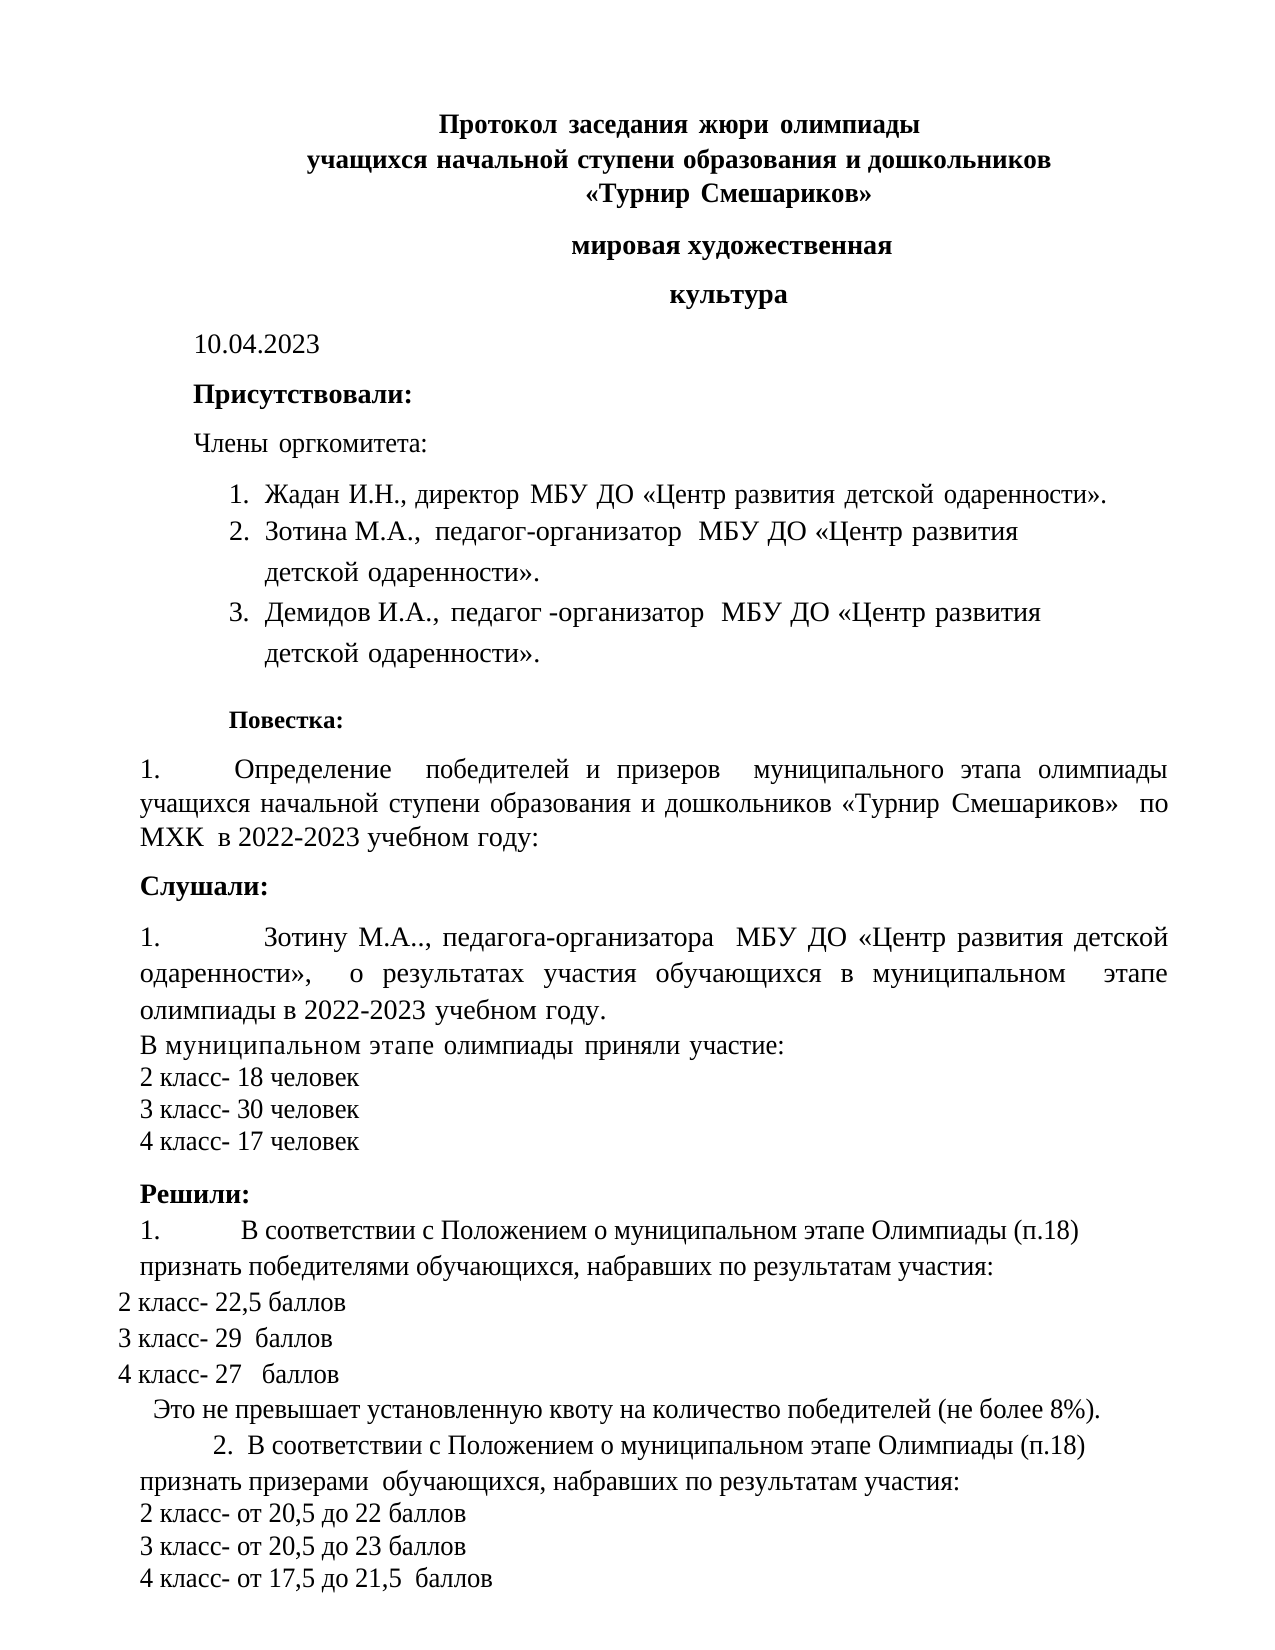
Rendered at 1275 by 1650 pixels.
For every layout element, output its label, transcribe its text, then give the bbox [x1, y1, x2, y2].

list детской одаренности». [264, 636, 1168, 669]
subtitle Протокол заседания жюри олимпиады [234, 107, 1124, 140]
subtitle Решили: [139, 1177, 1181, 1210]
list Это не превышает установленную квоту на количество победителей (не более 8%). [139, 1392, 1181, 1425]
text В муниципальном этапе олимпиады приняли участие: [139, 1029, 1181, 1061]
list 3 класс- 29 баллов [118, 1321, 1181, 1353]
subtitle мировая художественная культура [520, 228, 937, 310]
subtitle Слушали: [139, 869, 1181, 902]
list В соответствии с Положением о муниципальном этапе Олимпиады (п.18) [139, 1213, 1181, 1246]
text Члены оргкомитета: [193, 426, 1181, 459]
list детской одаренности». [264, 554, 1168, 587]
list 3 класс- от 20,5 до 23 баллов [139, 1529, 1181, 1561]
list 2 класс- 22,5 баллов [118, 1285, 1181, 1317]
list 2 класс- от 20,5 до 22 баллов [139, 1497, 1181, 1529]
list Жадан И.Н., директор МБУ ДО «Центр развития детской одаренности». [228, 477, 1181, 509]
subtitle Присутствовали: [193, 377, 1181, 410]
list признать призерами обучающихся, набравших по результатам участия: [139, 1464, 1181, 1497]
list 4 класс- 27 баллов [118, 1357, 1181, 1389]
list 4 класс- от 17,5 до 21,5 баллов [139, 1561, 1181, 1594]
list Зотина М.А., педагог-организатор МБУ ДО «Центр развития [229, 514, 1168, 546]
list Определение победителей и призеров муниципального этапа олимпиады учащихся начальной ступени образования и дошкольников «Турнир Смешариков» по МХК в 2022-2023 учебном году: [139, 752, 1169, 852]
list В соответствии с Положением о муниципальном этапе Олимпиады (п.18) [213, 1428, 1181, 1461]
list Демидов И.А., педагог -организатор МБУ ДО «Центр развития [228, 596, 1168, 628]
list Зотину М.А.., педагога-организатора МБУ ДО «Центр развития детской одаренности», о результатах участия обучающихся в муниципальном этапе олимпиады в 2022-2023 учебном году. [139, 919, 1169, 1025]
list признать победителями обучающихся, набравших по результатам участия: [139, 1249, 1181, 1282]
subtitle «Турнир Смешариков» [520, 176, 937, 209]
text 3 класс- 30 человек [139, 1093, 1181, 1125]
text учащихся начальной ступени образования и дошкольников [234, 143, 1124, 174]
text 10.04.2023 [193, 327, 1181, 360]
text 2 класс- 18 человек [139, 1061, 1181, 1093]
list Повестка: [228, 705, 1168, 734]
text 4 класс- 17 человек [139, 1125, 1181, 1157]
